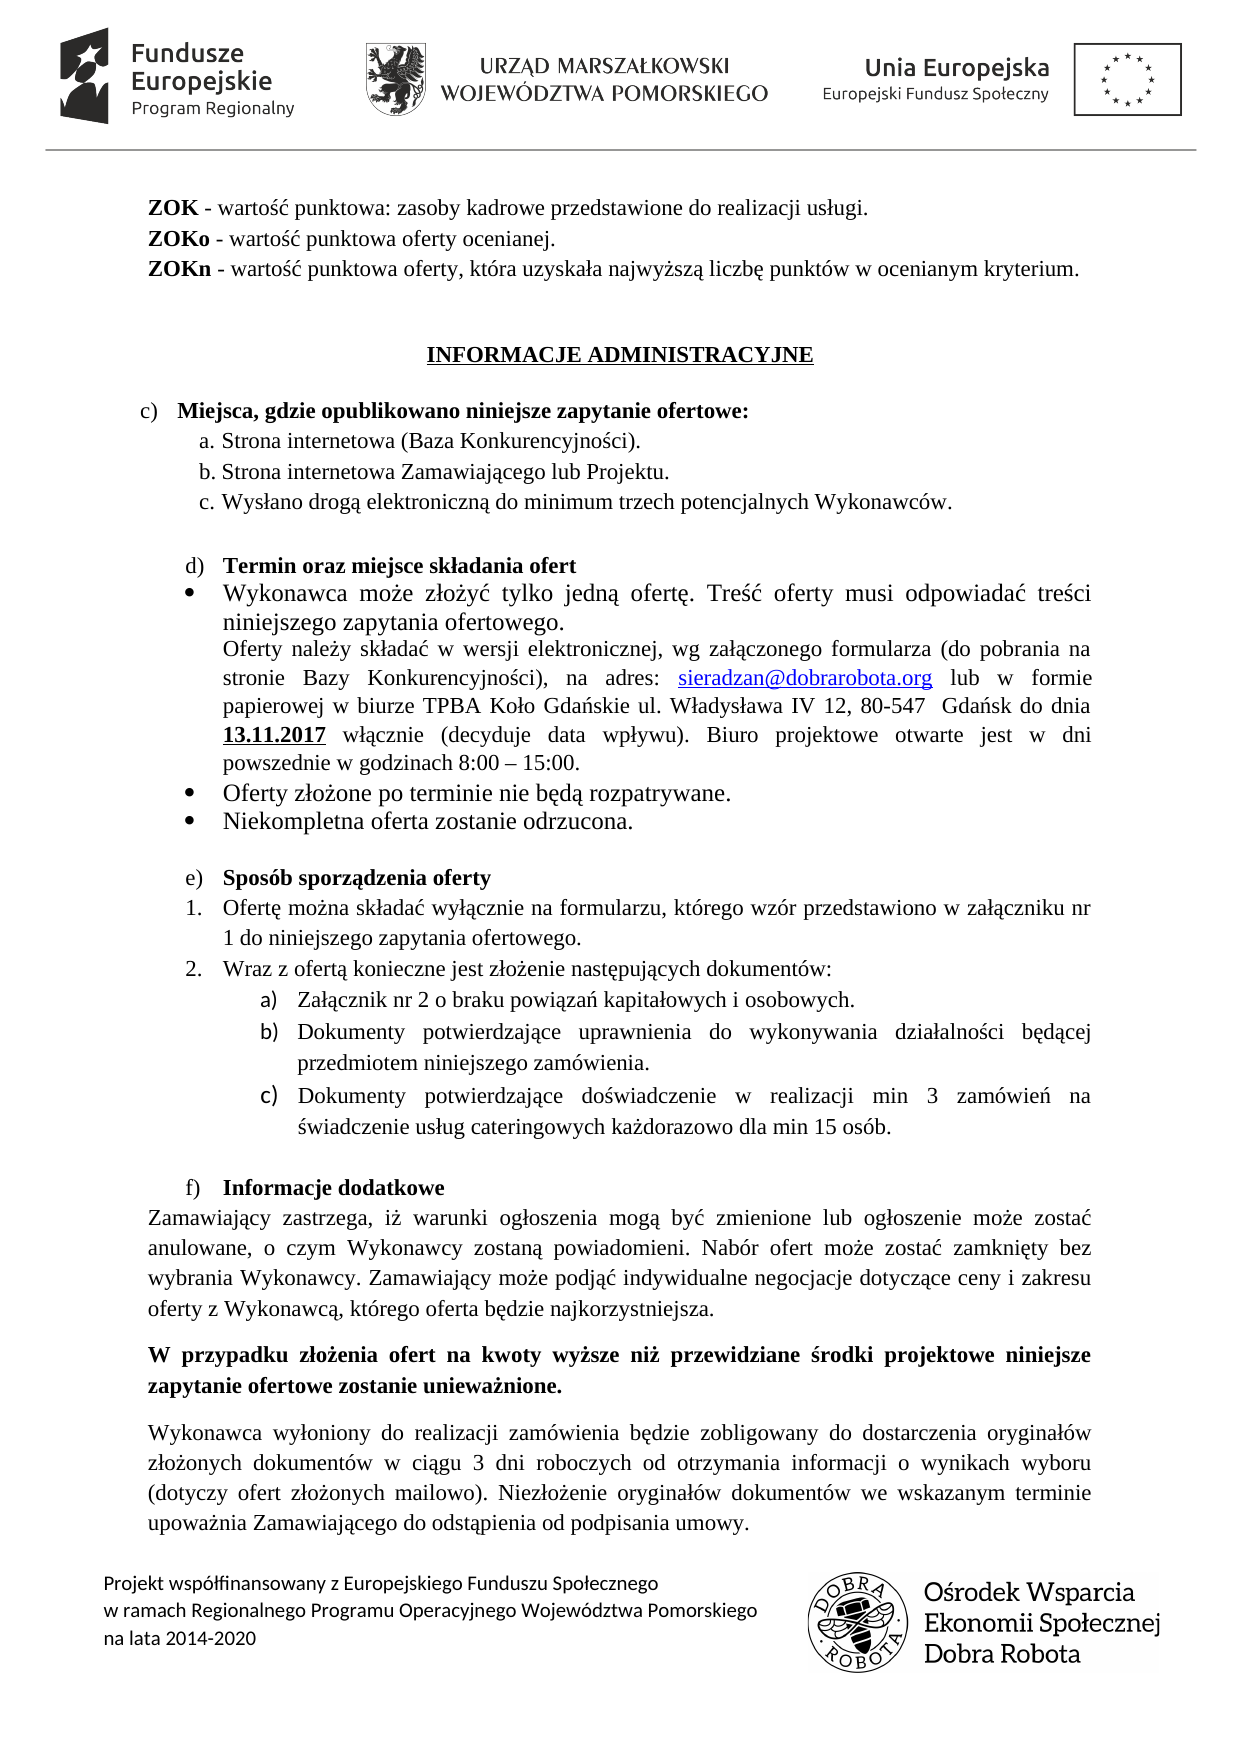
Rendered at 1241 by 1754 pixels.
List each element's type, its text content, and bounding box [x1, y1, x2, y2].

text ZOKo - wartość punktowa oferty ocenianej. [148, 225, 1093, 251]
list Sposób sporządzenia oferty [185, 864, 1093, 890]
text W przypadku złożenia ofert na kwoty wyższe niż przewidziane środki projektowe niniejsze zapytanie ofertowe zostanie unieważnione. [148, 1342, 1093, 1398]
list Wraz z ofertą konieczne jest złożenie następujących dokumentów: [185, 954, 1093, 981]
text ZOK - wartość punktowa: zasoby kadrowe przedstawione do realizacji usługi. [148, 194, 1093, 221]
list Wykonawca wyłoniony do realizacji zamówienia będzie zobligowany do dostarczenia oryginałów złożonych dokumentów w ciągu 3 dni roboczych od otrzymania informacji o wynikach wyboru (dotyczy ofert złożonych mailowo). Niezłożenie oryginałów dokumentów we wskazanym terminie upoważnia Zamawiającego do odstąpienia od podpisania umowy. [148, 1419, 1093, 1536]
list Ofertę można składać wyłącznie na formularzu, którego wzór przedstawiono w załączniku nr 1 do niniejszego zapytania ofertowego. [185, 894, 1093, 951]
list Wykonawca może złożyć tylko jedną ofertę. Treść oferty musi odpowiadać treści niniejszego zapytania ofertowego. [185, 578, 1093, 636]
list Dokumenty potwierdzające uprawnienia do wykonywania działalności będącej przedmiotem niniejszego zamówienia. [260, 1017, 1093, 1075]
text Oferty należy składać w wersji elektronicznej, wg załączonego formularza (do pobrania na stronie Bazy Konkurencyjności), na adres: sieradzan@dobrarobota.org lub w formie papierowej w biurze TPBA Koło Gdańskie ul. Władysława IV 12, 80-547 Gdańsk do dnia 13.11.2017 włącznie (decyduje data wpływu). Biuro projektowe otwarte jest w dni powszednie w godzinach 8:00 – 15:00. [223, 636, 1093, 776]
list Informacje dodatkowe [185, 1174, 1093, 1200]
list Strona internetowa Zamawiającego lub Projektu. [199, 458, 1093, 484]
list Dokumenty potwierdzające doświadczenie w realizacji min 3 zamówień na świadczenie usług cateringowych każdorazowo dla min 15 osób. [260, 1079, 1093, 1140]
list Strona internetowa (Baza Konkurencyjności). [199, 428, 1093, 454]
list Oferty złożone po terminie nie będą rozpatrywane. [185, 778, 1093, 806]
list Niekompletna oferta zostanie odrzucona. [185, 806, 1093, 835]
list Miejsca, gdzie opublikowano niniejsze zapytanie ofertowe: [140, 397, 1093, 424]
text Zamawiający zastrzega, iż warunki ogłoszenia mogą być zmienione lub ogłoszenie może zostać anulowane, o czym Wykonawcy zostaną powiadomieni. Nabór ofert może zostać zamknięty bez wybrania Wykonawcy. Zamawiający może podjąć indywidualne negocjacje dotyczące ceny i zakresu oferty z Wykonawcą, którego oferta będzie najkorzystniejsza. [148, 1204, 1093, 1321]
list Załącznik nr 2 o braku powiązań kapitałowych i osobowych. [260, 985, 1093, 1013]
picture [807, 1572, 1160, 1673]
list Termin oraz miejsce składania ofert [185, 552, 1093, 578]
text INFORMACJE ADMINISTRACYJNE [148, 341, 1093, 368]
text ZOKn - wartość punktowa oferty, która uzyskała najwyższą liczbę punktów w ocenianym kryterium. [148, 255, 1093, 281]
list Wysłano drogą elektroniczną do minimum trzech potencjalnych Wykonawców. [199, 488, 1093, 514]
picture [45, 27, 1197, 151]
